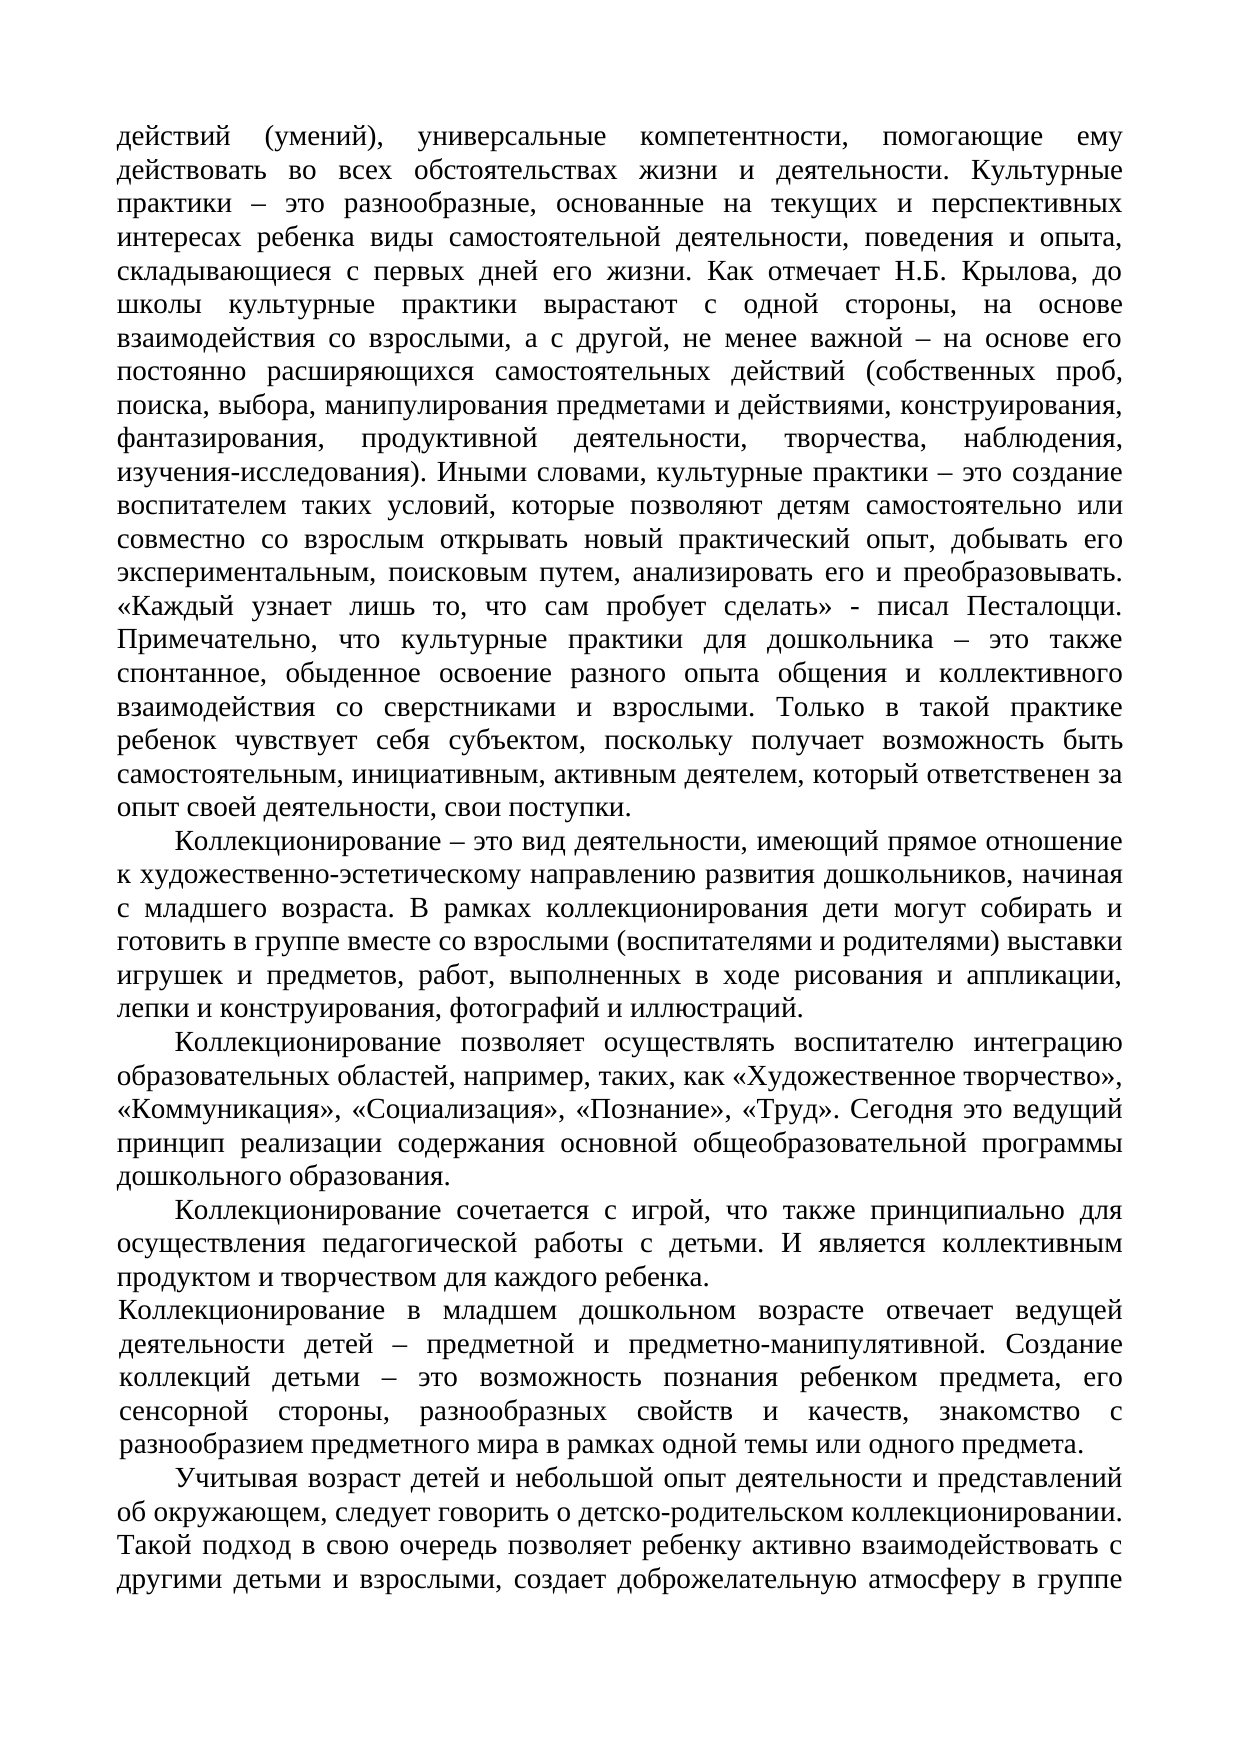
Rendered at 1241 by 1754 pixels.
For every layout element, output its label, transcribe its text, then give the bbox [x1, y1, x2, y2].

text Коллекционирование в младшем дошкольном возрасте отвечает ведущей деятельности детей – предметной и предметно-манипулятивной. Создание коллекций детьми – это возможность познания ребенком предмета, его сенсорной стороны, разнообразных свойств и качеств, знакомство с разнообразием предметного мира в рамках одной темы или одного предмета. [118, 1292, 1123, 1460]
text Коллекционирование – это вид деятельности, имеющий прямое отношение к художественно-эстетическому направлению развития дошкольников, начиная с младшего возраста. В рамках коллекционирования дети могут собирать и готовить в группе вместе со взрослыми (воспитателями и родителями) выставки игрушек и предметов, работ, выполненных в ходе рисования и аппликации, лепки и конструирования, фотографий и иллюстраций. [117, 823, 1124, 1024]
text Коллекционирование позволяет осуществлять воспитателю интеграцию образовательных областей, например, таких, как «Художественное творчество», «Коммуникация», «Социализация», «Познание», «Труд». Сегодня это ведущий принцип реализации содержания основной общеобразовательной программы дошкольного образования. [117, 1024, 1124, 1192]
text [117, 118, 1124, 823]
text Коллекционирование сочетается с игрой, что также принципиально для осуществления педагогической работы с детьми. И является коллективным продуктом и творчеством для каждого ребенка. [117, 1192, 1124, 1292]
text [117, 1460, 1124, 1594]
